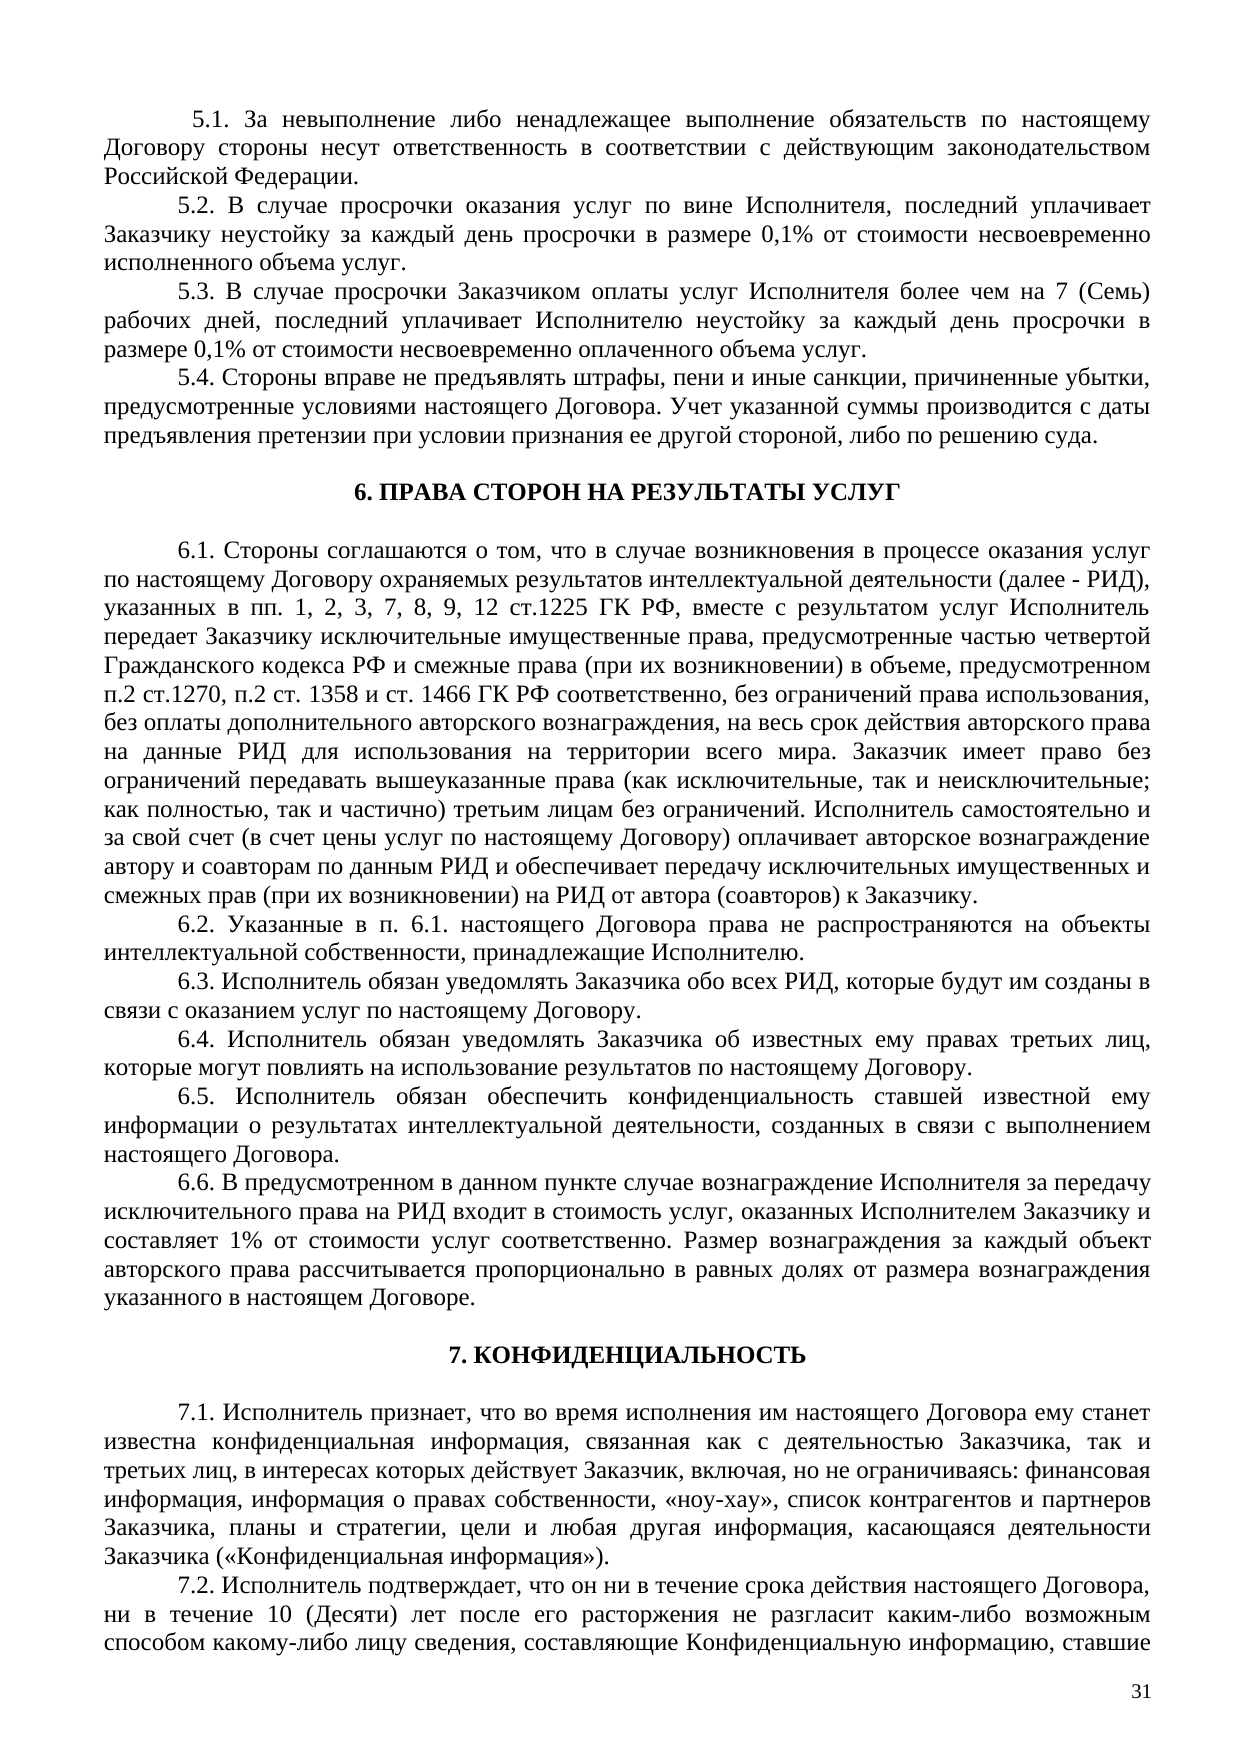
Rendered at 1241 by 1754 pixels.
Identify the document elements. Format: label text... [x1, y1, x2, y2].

text 7.1. Исполнитель признает, что во время исполнения им настоящего Договора ему станет известна конфиденциальная информация, связанная как с деятельностью Заказчика, так и третьих лиц, в интересах которых действует Заказчик, включая, но не ограничиваясь: финансовая информация, информация о правах собственности, «ноу-хау», список контрагентов и партнеров Заказчика, планы и стратегии, цели и любая другая информация, касающаяся деятельности Заказчика («Конфиденциальная информация»). [103, 1397, 1152, 1570]
text 6.5. Исполнитель обязан обеспечить конфиденциальность ставшей известной ему информации о результатах интеллектуальной деятельности, созданных в связи с выполнением настоящего Договора. [103, 1081, 1152, 1167]
text 7. КОНФИДЕНЦИАЛЬНОСТЬ [103, 1340, 1152, 1369]
text 5.3. В случае просрочки Заказчиком оплаты услуг Исполнителя более чем на 7 (Семь) рабочих дней, последний уплачивает Исполнителю неустойку за каждый день просрочки в размере 0,1% от стоимости несвоевременно оплаченного объема услуг. [103, 276, 1152, 362]
text 5.2. В случае просрочки оказания услуг по вине Исполнителя, последний уплачивает Заказчику неустойку за каждый день просрочки в размере 0,1% от стоимости несвоевременно исполненного объема услуг. [103, 190, 1152, 276]
text 6.1. Стороны соглашаются о том, что в случае возникновения в процессе оказания услуг по настоящему Договору охраняемых результатов интеллектуальной деятельности (далее - РИД), указанных в пп. 1, 2, 3, 7, 8, 9, 12 ст.1225 ГК РФ, вместе с результатом услуг Исполнитель передает Заказчику исключительные имущественные права, предусмотренные частью четвертой Гражданского кодекса РФ и смежные права (при их возникновении) в объеме, предусмотренном п.2 ст.1270, п.2 ст. 1358 и ст. 1466 ГК РФ соответственно, без ограничений права использования, без оплаты дополнительного авторского вознаграждения, на весь срок действия авторского права на данные РИД для использования на территории всего мира. Заказчик имеет право без ограничений передавать вышеуказанные права (как исключительные, так и неисключительные; как полностью, так и частично) третьим лицам без ограничений. Исполнитель самостоятельно и за свой счет (в счет цены услуг по настоящему Договору) оплачивает авторское вознаграждение автору и соавторам по данным РИД и обеспечивает передачу исключительных имущественных и смежных прав (при их возникновении) на РИД от автора (соавторов) к Заказчику. [103, 535, 1152, 909]
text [103, 1570, 1152, 1656]
text 6.2. Указанные в п. 6.1. настоящего Договора права не распространяются на объекты интеллектуальной собственности, принадлежащие Исполнителю. [103, 909, 1152, 966]
text 6.6. В предусмотренном в данном пункте случае вознаграждение Исполнителя за передачу исключительного права на РИД входит в стоимость услуг, оказанных Исполнителем Заказчику и составляет 1% от стоимости услуг соответственно. Размер вознаграждения за каждый объект авторского права рассчитывается пропорционально в равных долях от размера вознаграждения указанного в настоящем Договоре. [103, 1167, 1152, 1311]
text 5.4. Стороны вправе не предъявлять штрафы, пени и иные санкции, причиненные убытки, предусмотренные условиями настоящего Договора. Учет указанной суммы производится с даты предъявления претензии при условии признания ее другой стороной, либо по решению суда. [103, 362, 1152, 449]
text 6.3. Исполнитель обязан уведомлять Заказчика обо всех РИД, которые будут им созданы в связи с оказанием услуг по настоящему Договору. [103, 966, 1152, 1024]
text 5.1. За невыполнение либо ненадлежащее выполнение обязательств по настоящему Договору стороны несут ответственность в соответствии с действующим законодательством Российской Федерации. [103, 104, 1152, 190]
text 6.4. Исполнитель обязан уведомлять Заказчика об известных ему правах третьих лиц, которые могут повлиять на использование результатов по настоящему Договору. [103, 1024, 1152, 1081]
text 6. ПРАВА СТОРОН НА РЕЗУЛЬТАТЫ УСЛУГ [103, 477, 1152, 506]
